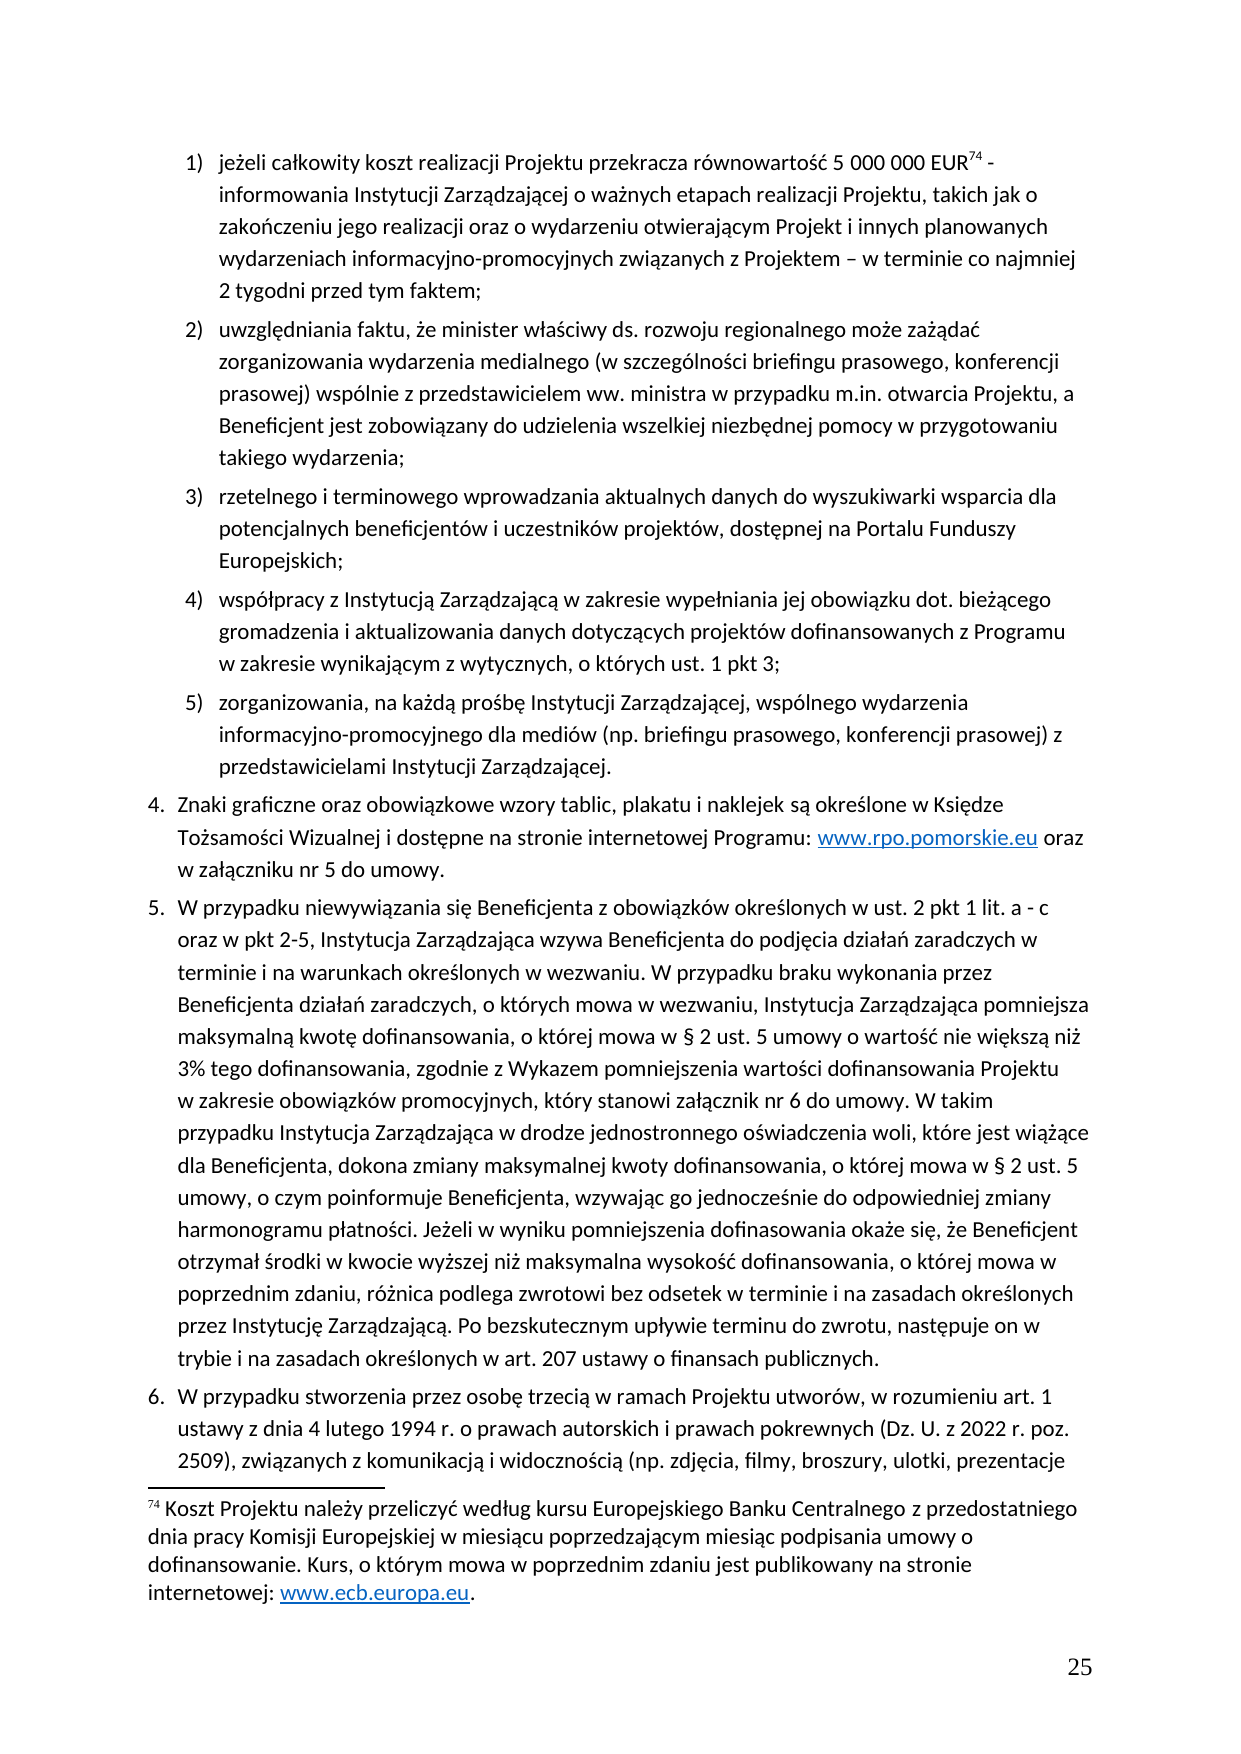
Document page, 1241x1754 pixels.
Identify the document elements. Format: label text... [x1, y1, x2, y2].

list jeżeli całkowity koszt realizacji Projektu przekracza równowartość 5 000 000 EUR - informowania Instytucji Zarządzającej o ważnych etapach realizacji Projektu, takich jak o zakończeniu jego realizacji oraz o wydarzeniu otwierającym Projekt i innych planowanych wydarzeniach informacyjno-promocyjnych związanych z Projektem – w terminie co najmniej 2 tygodni przed tym faktem; [185, 148, 1093, 304]
list współpracy z Instytucją Zarządzającą w zakresie wypełniania jej obowiązku dot. bieżącego gromadzenia i aktualizowania danych dotyczących projektów dofinansowanych z Programu w zakresie wynikającym z wytycznych, o których ust. 1 pkt 3; [185, 585, 1093, 677]
list rzetelnego i terminowego wprowadzania aktualnych danych do wyszukiwarki wsparcia dla potencjalnych beneficjentów i uczestników projektów, dostępnej na Portalu Funduszy Europejskich; [185, 482, 1093, 574]
list uwzględniania faktu, że minister właściwy ds. rozwoju regionalnego może zażądać zorganizowania wydarzenia medialnego (w szczególności briefingu prasowego, konferencji prasowej) wspólnie z przedstawicielem ww. ministra w przypadku m.in. otwarcia Projektu, a Beneficjent jest zobowiązany do udzielenia wszelkiej niezbędnej pomocy w przygotowaniu takiego wydarzenia; [185, 315, 1093, 472]
list W przypadku niewywiązania się Beneficjenta z obowiązków określonych w ust. 2 pkt 1 lit. a - c oraz w pkt 2-5, Instytucja Zarządzająca wzywa Beneficjenta do podjęcia działań zaradczych w terminie i na warunkach określonych w wezwaniu. W przypadku braku wykonania przez Beneficjenta działań zaradczych, o których mowa w wezwaniu, Instytucja Zarządzająca pomniejsza maksymalną kwotę dofinansowania, o której mowa w § 2 ust. 5 umowy o wartość nie większą niż 3% tego dofinansowania, zgodnie z Wykazem pomniejszenia wartości dofinansowania Projektu w zakresie obowiązków promocyjnych, który stanowi załącznik nr 6 do umowy. W takim przypadku Instytucja Zarządzająca w drodze jednostronnego oświadczenia woli, które jest wiążące dla Beneficjenta, dokona zmiany maksymalnej kwoty dofinansowania, o której mowa w § 2 ust. 5 umowy, o czym poinformuje Beneficjenta, wzywając go jednocześnie do odpowiedniej zmiany harmonogramu płatności. Jeżeli w wyniku pomniejszenia dofinasowania okaże się, że Beneficjent otrzymał środki w kwocie wyższej niż maksymalna wysokość dofinansowania, o której mowa w poprzednim zdaniu, różnica podlega zwrotowi bez odsetek w terminie i na zasadach określonych przez Instytucję Zarządzającą. Po bezskutecznym upływie terminu do zwrotu, następuje on w trybie i na zasadach określonych w art. 207 ustawy o finansach publicznych. [148, 893, 1093, 1372]
list zorganizowania, na każdą prośbę Instytucji Zarządzającej, wspólnego wydarzenia informacyjno-promocyjnego dla mediów (np. briefingu prasowego, konferencji prasowej) z przedstawicielami Instytucji Zarządzającej. [185, 688, 1093, 780]
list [148, 1382, 1093, 1475]
list Znaki graficzne oraz obowiązkowe wzory tablic, plakatu i naklejek są określone w Księdze Tożsamości Wizualnej i dostępne na stronie internetowej Programu: www.rpo.pomorskie.eu oraz w załączniku nr 5 do umowy. [148, 790, 1093, 883]
